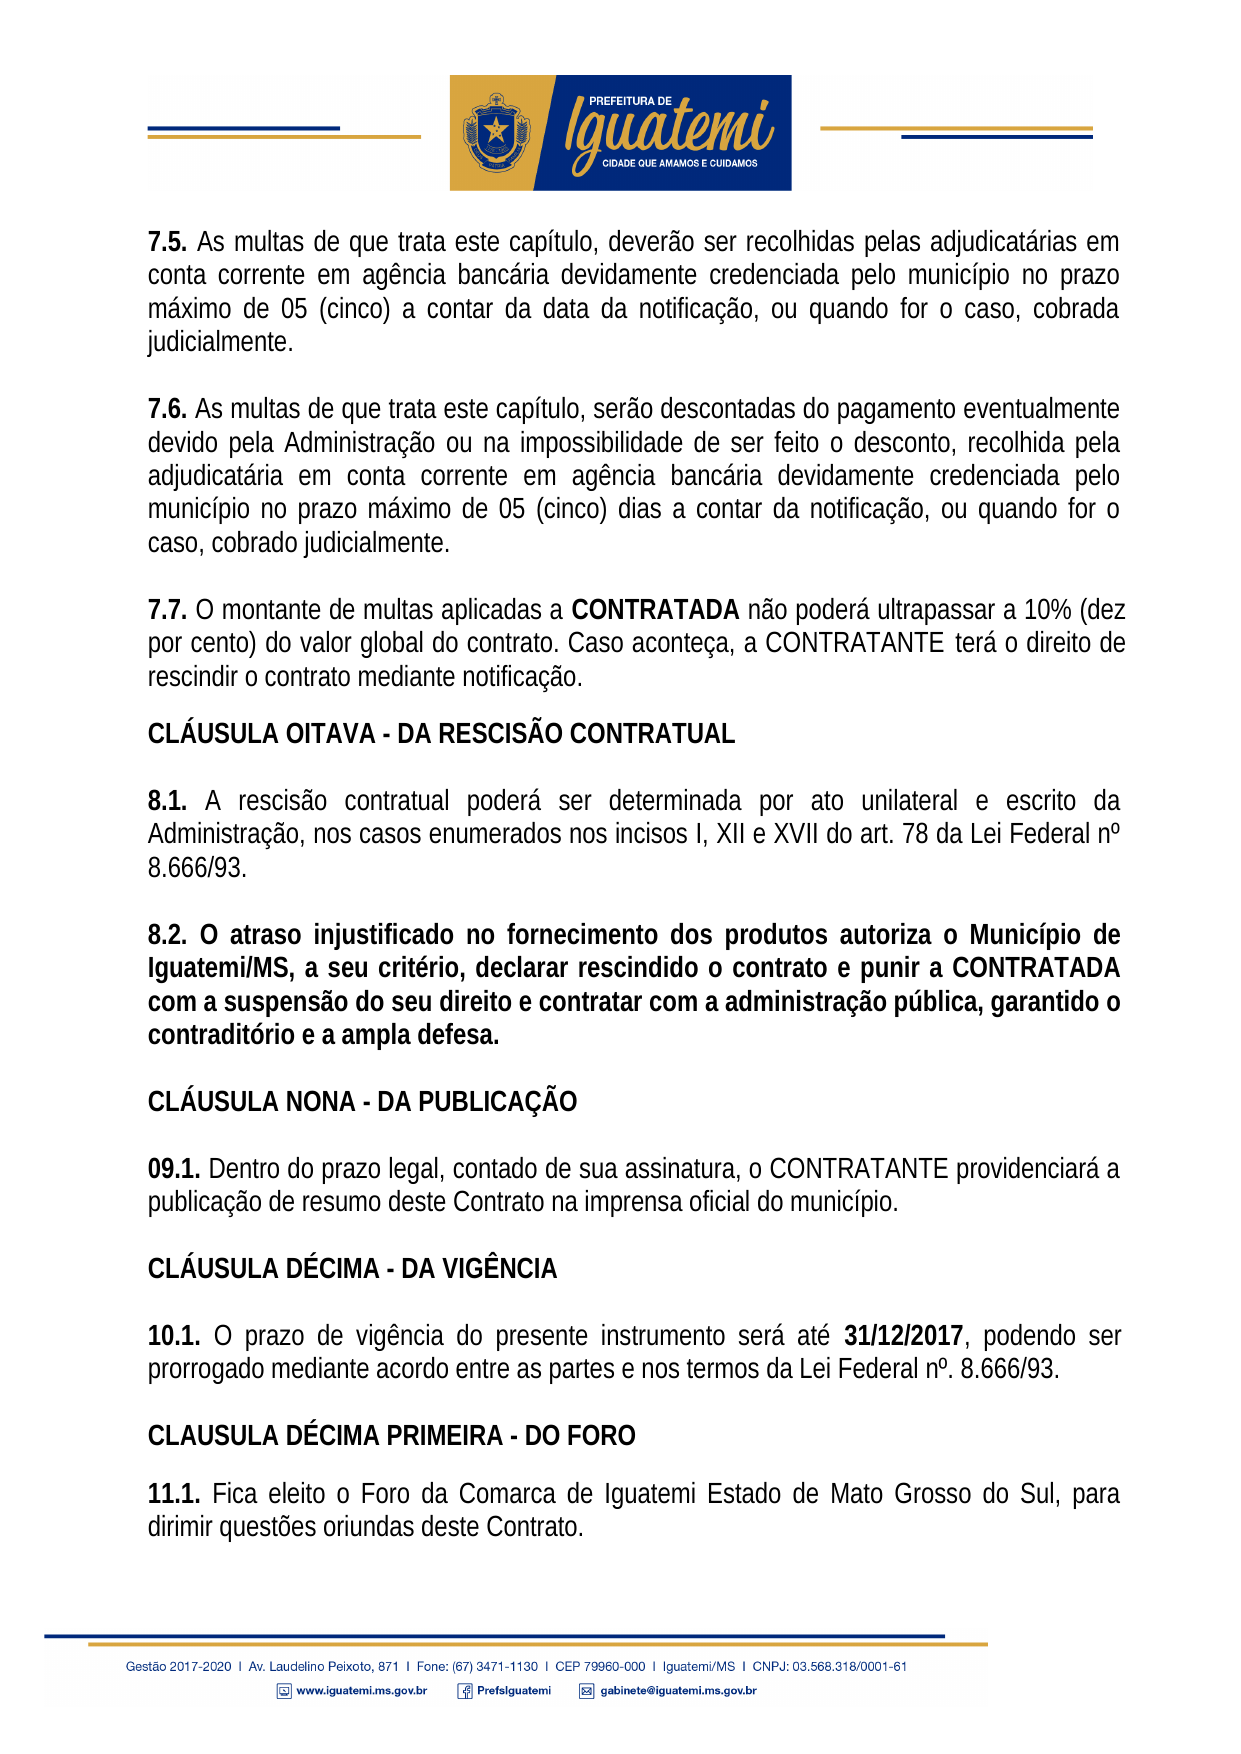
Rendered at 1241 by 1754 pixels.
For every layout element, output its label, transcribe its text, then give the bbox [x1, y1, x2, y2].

text 7.5. As multas de que trata este capítulo, deverão ser recolhidas pelas adjudicatárias em conta corrente em agência bancária devidamente credenciada pelo município no prazo máximo de 05 (cinco) a contar da data da notificação, ou quando for o caso, cobrada judicialmente. [148, 224, 1122, 358]
text 10.1. O prazo de vigência do presente instrumento será até 31/12/2017, podendo ser prorrogado mediante acordo entre as partes e nos termos da Lei Federal nº. 8.666/93. [148, 1318, 1122, 1385]
text CLÁUSULA DÉCIMA - DA VIGÊNCIA [148, 1251, 1186, 1285]
subtitle CLÁUSULA OITAVA - DA RESCISÃO CONTRATUAL [148, 716, 1186, 750]
subtitle CLÁUSULA NONA - DA PUBLICAÇÃO [148, 1084, 1186, 1117]
picture [147, 75, 1093, 191]
text 7.7. O montante de multas aplicadas a CONTRATADA não poderá ultrapassar a 10% (dez por cento) do valor global do contrato. Caso aconteça, a CONTRATANTE terá o direito de rescindir o contrato mediante notificação. [148, 592, 1127, 692]
text 8.1. A rescisão contratual poderá ser determinada por ato unilateral e escrito da Administração, nos casos enumerados nos incisos I, XII e XVII do art. 78 da Lei Federal nº 8.666/93. [148, 783, 1122, 883]
text 7.6. As multas de que trata este capítulo, serão descontadas do pagamento eventualmente devido pela Administração ou na impossibilidade de ser feito o desconto, recolhida pela adjudicatária em conta corrente em agência bancária devidamente credenciada pelo município no prazo máximo de 05 (cinco) dias a contar da notificação, ou quando for o caso, cobrado judicialmente. [148, 391, 1122, 558]
picture [44, 1628, 988, 1707]
text CLAUSULA DÉCIMA PRIMEIRA - DO FORO [148, 1418, 1186, 1452]
text 11.1. Fica eleito o Foro da Comarca de Iguatemi Estado de Mato Grosso do Sul, para dirimir questões oriundas deste Contrato. [148, 1476, 1122, 1543]
text 09.1. Dentro do prazo legal, contado de sua assinatura, o CONTRATANTE providenciará a publicação de resumo deste Contrato na imprensa oficial do município. [148, 1151, 1122, 1218]
text 8.2. O atraso injustificado no fornecimento dos produtos autoriza o Município de Iguatemi/MS, a seu critério, declarar rescindido o contrato e punir a CONTRATADA com a suspensão do seu direito e contratar com a administração pública, garantido o contraditório e a ampla defesa. [148, 917, 1122, 1051]
